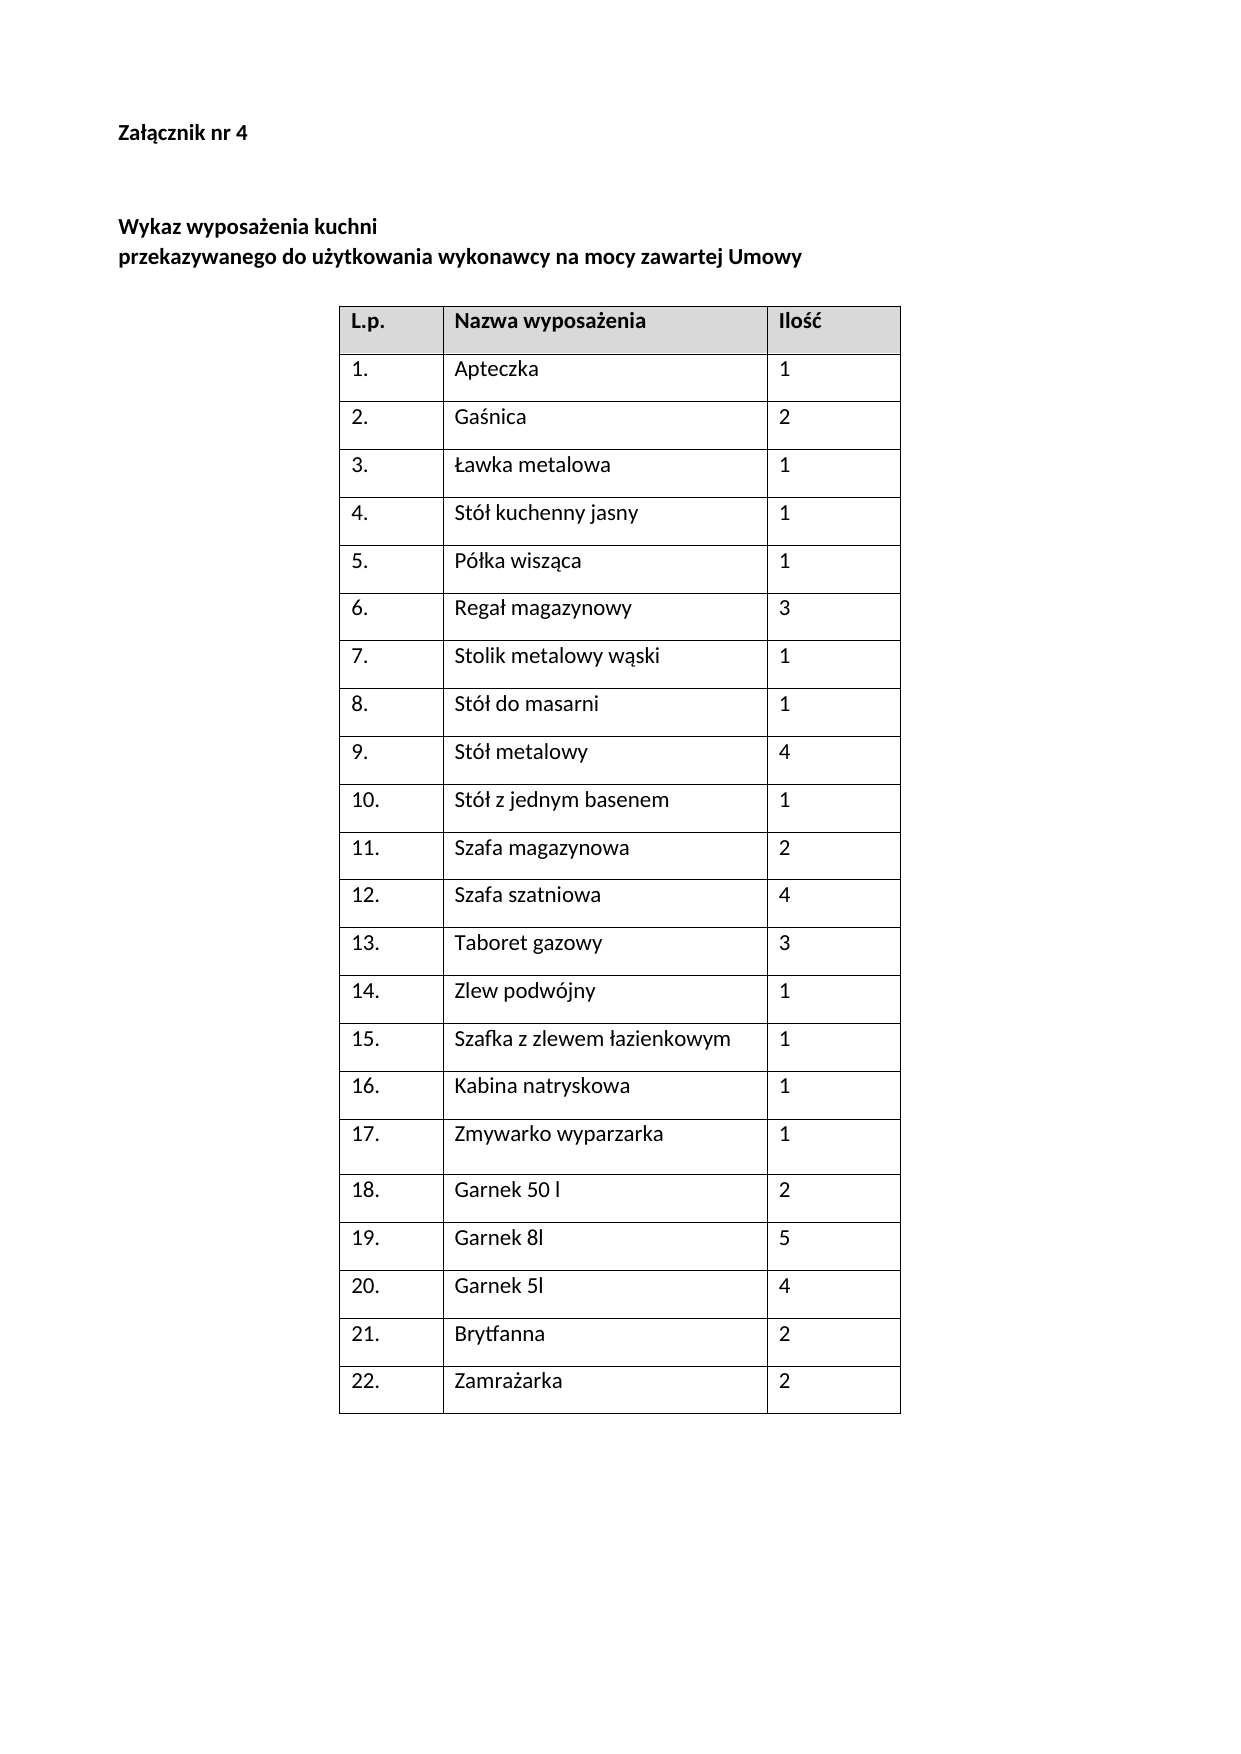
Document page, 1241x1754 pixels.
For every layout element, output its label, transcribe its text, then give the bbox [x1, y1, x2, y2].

table_cell 5. [340, 546, 443, 592]
table_cell 2 [768, 833, 900, 879]
table_cell 3 [768, 928, 900, 975]
table_cell Brytfanna [444, 1319, 767, 1366]
table_cell 20. [340, 1271, 443, 1318]
table_cell Półka wisząca [444, 546, 767, 592]
table_cell 13. [340, 928, 443, 975]
table_cell 14. [340, 976, 443, 1023]
table_cell Stół do masarni [444, 689, 767, 736]
table_cell Zlew podwójny [444, 976, 767, 1023]
table_cell 4 [768, 880, 900, 927]
table_header Nazwa wyposażenia [444, 307, 767, 353]
table_cell Szafa szatniowa [444, 880, 767, 927]
table_cell Zmywarko wyparzarka [444, 1120, 767, 1174]
table_cell 21. [340, 1319, 443, 1366]
table_cell 15. [340, 1024, 443, 1071]
table_cell 2 [768, 1319, 900, 1366]
table_cell Stół metalowy [444, 737, 767, 784]
table_cell 1 [768, 1120, 900, 1174]
table_cell 3 [768, 594, 900, 640]
table_cell 4 [768, 737, 900, 784]
table_cell 22. [340, 1367, 443, 1413]
table_cell Zamrażarka [444, 1367, 767, 1413]
table_cell 8. [340, 689, 443, 736]
table_cell 10. [340, 785, 443, 832]
table_cell Regał magazynowy [444, 594, 767, 640]
table_cell 1 [768, 355, 900, 401]
table_cell Garnek 50 l [444, 1175, 767, 1222]
table_cell 12. [340, 880, 443, 927]
table_cell 7. [340, 641, 443, 688]
table_cell 2 [768, 402, 900, 449]
table_cell Kabina natryskowa [444, 1072, 767, 1118]
table_cell 1 [768, 641, 900, 688]
table_cell 4 [768, 1271, 900, 1318]
table_cell Ławka metalowa [444, 450, 767, 497]
table_cell 1 [768, 785, 900, 832]
table_cell 11. [340, 833, 443, 879]
table_cell 4. [340, 498, 443, 545]
text Załącznik nr 4 [118, 118, 1122, 146]
table_cell 1 [768, 1072, 900, 1118]
table_cell 2 [768, 1175, 900, 1222]
table_cell Szafa magazynowa [444, 833, 767, 879]
table_cell 6. [340, 594, 443, 640]
table_cell 18. [340, 1175, 443, 1222]
table_cell Stół kuchenny jasny [444, 498, 767, 545]
table_cell 1 [768, 976, 900, 1023]
table_cell Szafka z zlewem łazienkowym [444, 1024, 767, 1071]
table_cell Gaśnica [444, 402, 767, 449]
text Wykaz wyposażenia kuchni przekazywanego do użytkowania wykonawcy na mocy zawartej Umowy [118, 212, 1122, 270]
table_cell 2 [768, 1367, 900, 1413]
table_cell 1 [768, 546, 900, 592]
table_cell 17. [340, 1120, 443, 1174]
table_cell 1 [768, 689, 900, 736]
table_cell 1 [768, 450, 900, 497]
table_cell 3. [340, 450, 443, 497]
table_cell Stolik metalowy wąski [444, 641, 767, 688]
table_cell 5 [768, 1223, 900, 1270]
table_cell 1 [768, 498, 900, 545]
table_cell 1 [768, 1024, 900, 1071]
table_cell Taboret gazowy [444, 928, 767, 975]
table_cell 16. [340, 1072, 443, 1118]
table_cell Garnek 5l [444, 1271, 767, 1318]
table_cell 1. [340, 355, 443, 401]
table_header L.p. [340, 307, 443, 353]
table_cell Stół z jednym basenem [444, 785, 767, 832]
table_cell Garnek 8l [444, 1223, 767, 1270]
table_cell Apteczka [444, 355, 767, 401]
table_cell 19. [340, 1223, 443, 1270]
table_header Ilość [768, 307, 900, 353]
table_cell 9. [340, 737, 443, 784]
table_cell 2. [340, 402, 443, 449]
